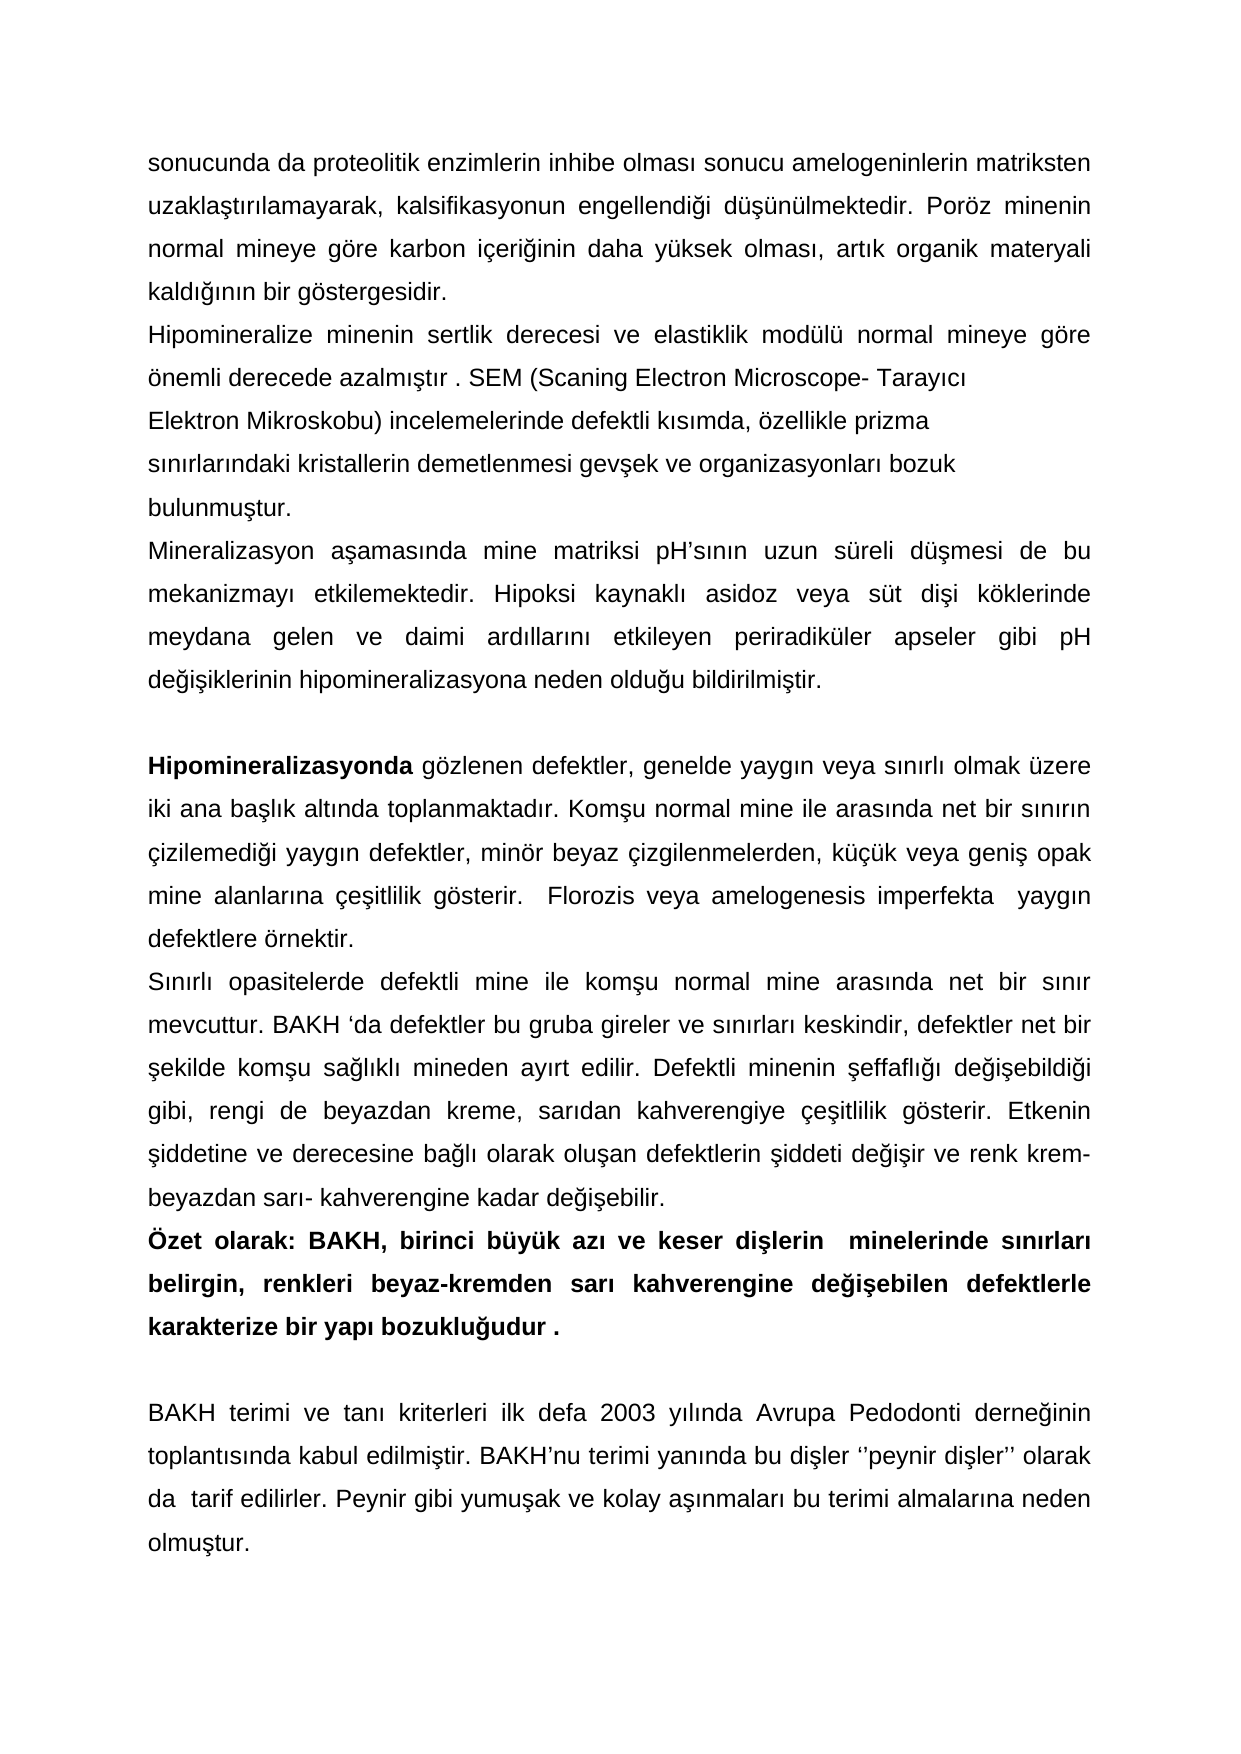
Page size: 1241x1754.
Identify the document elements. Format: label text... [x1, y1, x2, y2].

text BAKH terimi ve tanı kriterleri ilk defa 2003 yılında Avrupa Pedodonti derneğinin toplantısında kabul edilmiştir. BAKH’nu terimi yanında bu dişler ‘’peynir dişler’’ olarak da tarif edilirler. Peynir gibi yumuşak ve kolay aşınmaları bu terimi almalarına neden olmuştur. [148, 1398, 1093, 1556]
text Mineralizasyon aşamasında mine matriksi pH’sının uzun süreli düşmesi de bu mekanizmayı etkilemektedir. Hipoksi kaynaklı asidoz veya süt dişi köklerinde meydana gelen ve daimi ardıllarını etkileyen periradiküler apseler gibi pH değişiklerinin hipomineralizasyona neden olduğu bildirilmiştir. [148, 536, 1093, 694]
text Hipomineralize minenin sertlik derecesi ve elastiklik modülü normal mineye göre önemli derecede azalmıştır . SEM (Scaning Electron Microscope- Tarayıcı [148, 320, 1093, 392]
text Elektron Mikroskobu) incelemelerinde defektli kısımda, özellikle prizma [148, 406, 1093, 435]
text Özet olarak: BAKH, birinci büyük azı ve keser dişlerin minelerinde sınırları belirgin, renkleri beyaz-kremden sarı kahverengine değişebilen defektlerle karakterize bir yapı bozukluğudur . [148, 1226, 1093, 1341]
text bulunmuştur. [148, 493, 1093, 521]
text Hipomineralizasyonda gözlenen defektler, genelde yaygın veya sınırlı olmak üzere iki ana başlık altında toplanmaktadır. Komşu normal mine ile arasında net bir sınırın çizilemediği yaygın defektler, minör beyaz çizgilenmelerden, küçük veya geniş opak mine alanlarına çeşitlilik gösterir. Florozis veya amelogenesis imperfekta yaygın defektlere örnektir. [148, 751, 1093, 953]
text sınırlarındaki kristallerin demetlenmesi gevşek ve organizasyonları bozuk [148, 449, 1093, 478]
text Sınırlı opasitelerde defektli mine ile komşu normal mine arasında net bir sınır mevcuttur. BAKH ‘da defektler bu gruba gireler ve sınırları keskindir, defektler net bir şekilde komşu sağlıklı mineden ayırt edilir. Defektli minenin şeffaflığı değişebildiği gibi, rengi de beyazdan kreme, sarıdan kahverengiye çeşitlilik gösterir. Etkenin şiddetine ve derecesine bağlı olarak oluşan defektlerin şiddeti değişir ve renk krem- beyazdan sarı- kahverengine kadar değişebilir. [148, 967, 1093, 1211]
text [148, 148, 1093, 306]
